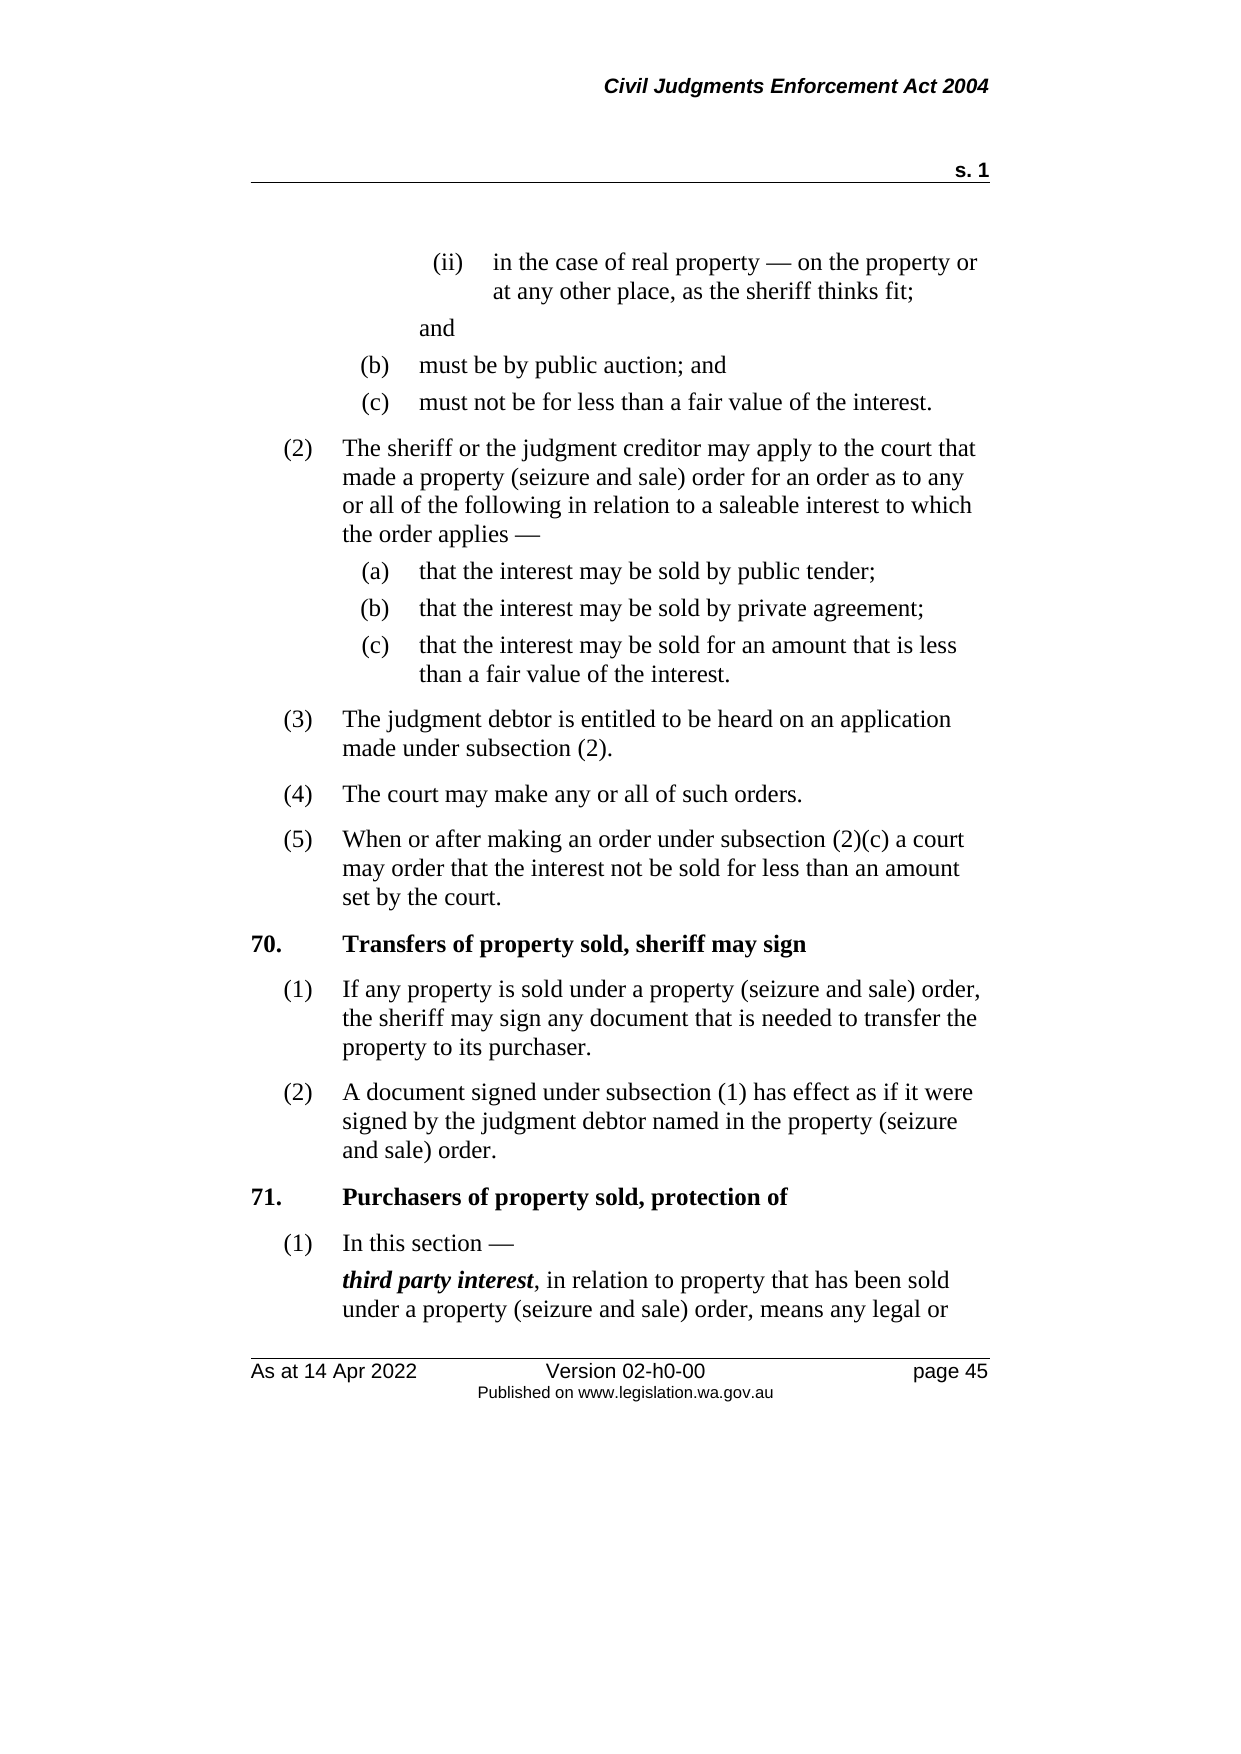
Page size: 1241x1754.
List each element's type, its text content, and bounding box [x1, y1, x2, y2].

text (c) that the interest may be sold for an amount that is less than a fair value of the interest. [251, 630, 990, 688]
text (4) The court may make any or all of such orders. [251, 779, 990, 807]
subtitle 70. Transfers of property sold, sheriff may sign [251, 929, 990, 958]
text (c) must not be for less than a fair value of the interest. [251, 387, 990, 416]
text (1) If any property is sold under a property (seizure and sale) order, the sheriff may sign any document that is needed to transfer the property to its purchaser. [251, 974, 990, 1061]
text (3) The judgment debtor is entitled to be heard on an application made under subsection (2). [251, 704, 990, 762]
text (ii) in the case of real property — on the property or at any other place, as the sheriff thinks fit; [251, 247, 990, 305]
text (a) that the interest may be sold by public tender; [251, 556, 990, 585]
text (2) The sheriff or the judgment creditor may apply to the court that made a property (seizure and sale) order for an order as to any or all of the following in relation to a saleable interest to which the order applies — [251, 433, 990, 548]
text (5) When or after making an order under subsection (2)(c) a court may order that the interest not be sold for less than an amount set by the court. [251, 824, 990, 910]
text (1) In this section — [251, 1228, 990, 1257]
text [251, 1265, 990, 1322]
text and [251, 313, 990, 342]
text (b) must be by public auction; and [251, 350, 990, 379]
text (2) A document signed under subsection (1) has effect as if it were signed by the judgment debtor named in the property (seizure and sale) order. [251, 1077, 990, 1164]
text (b) that the interest may be sold by private agreement; [251, 593, 990, 622]
subtitle 71. Purchasers of property sold, protection of [251, 1182, 990, 1211]
